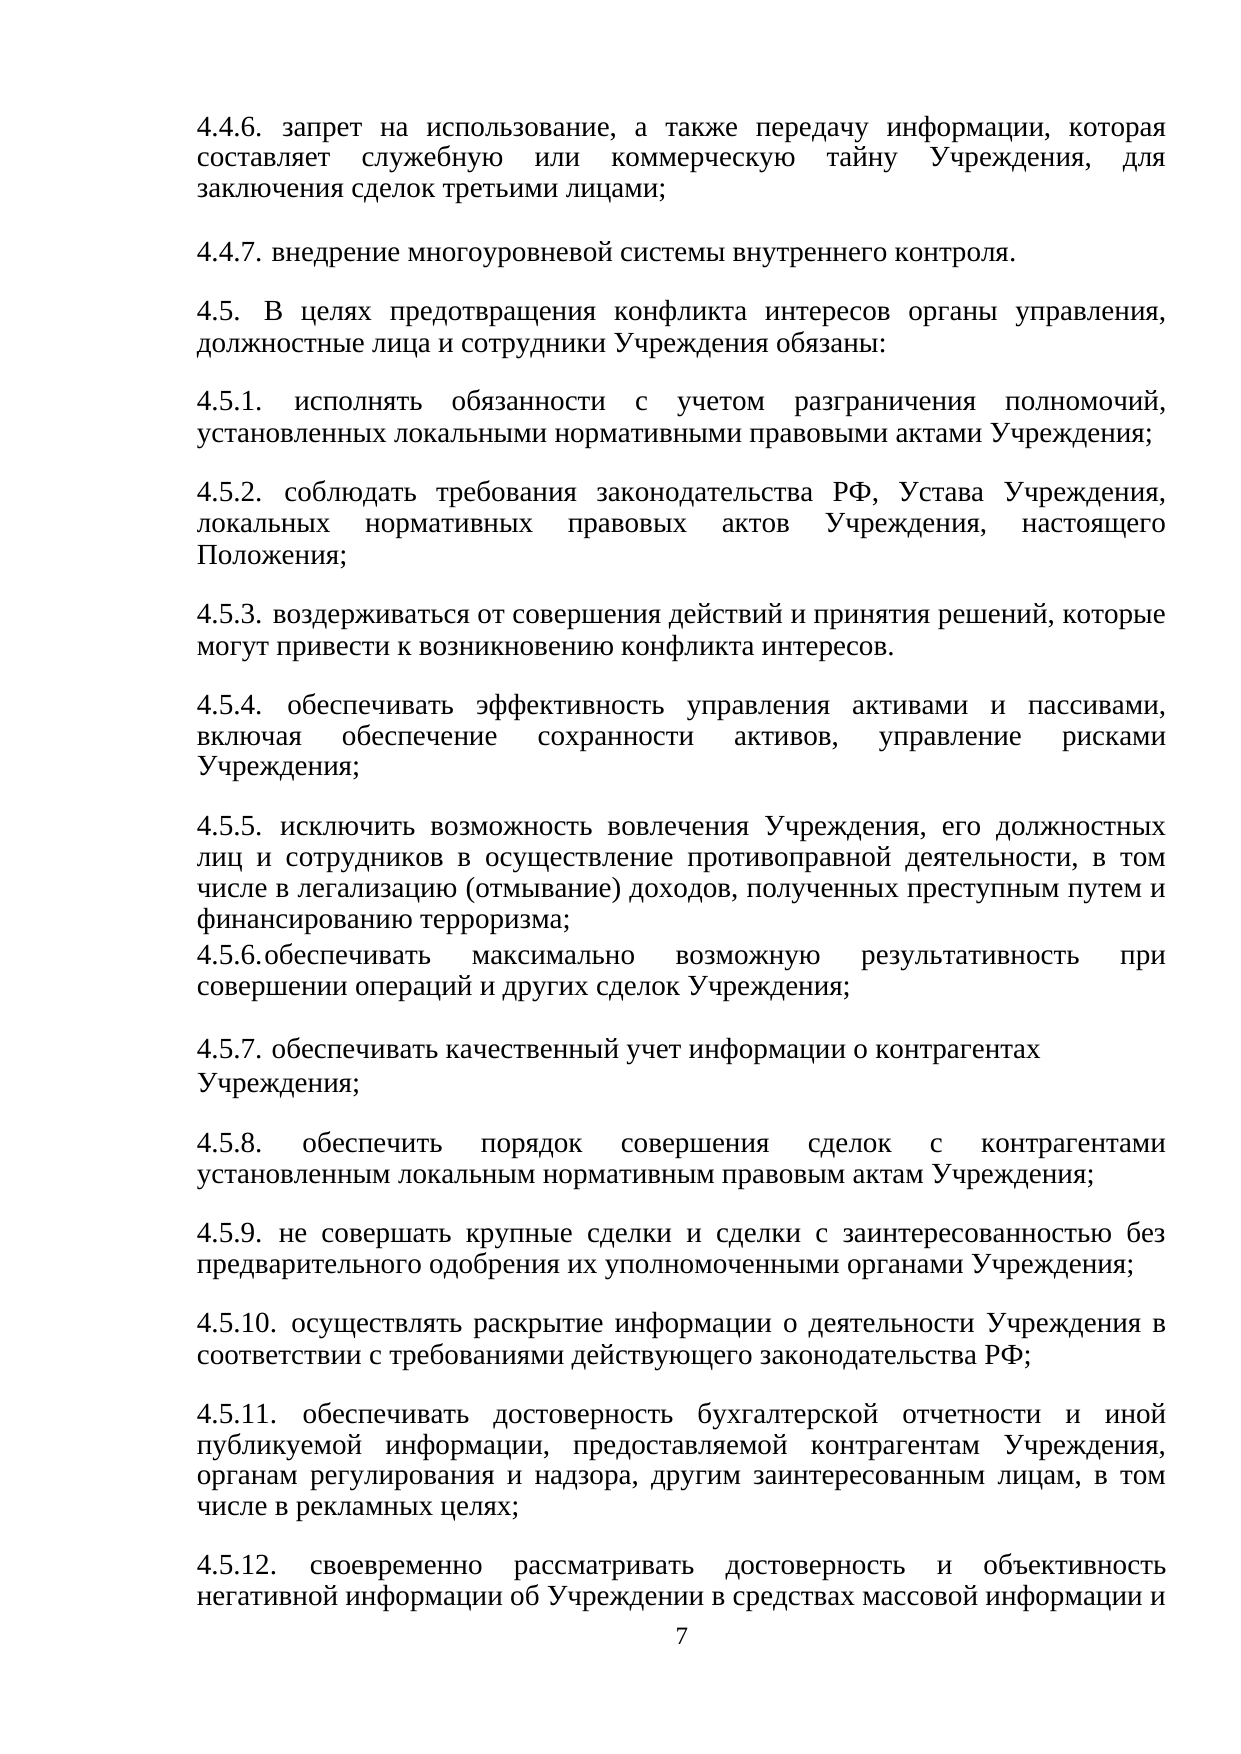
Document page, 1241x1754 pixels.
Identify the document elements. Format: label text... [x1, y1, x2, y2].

list исполнять обязанности с учетом разграничения полномочий, установленных локальными нормативными правовыми актами Учреждения; [197, 386, 1167, 448]
list соблюдать требования законодательства РФ, Устава Учреждения, локальных нормативных правовых актов Учреждения, настоящего Положения; [197, 476, 1167, 571]
list исключить возможность вовлечения Учреждения, его должностных лиц и сотрудников в осуществление противоправной деятельности, в том числе в легализацию (отмывание) доходов, полученных преступным путем и финансированию терроризма; [197, 811, 1167, 934]
list внедрение многоуровневой системы внутреннего контроля. [197, 234, 1167, 267]
text 4.5. В целях предотвращения конфликта интересов органы управления, должностные лица и сотрудники Учреждения обязаны: [197, 296, 1167, 359]
text 4.5.9. не совершать крупные сделки и сделки с заинтересованностью без предварительного одобрения их уполномоченными органами Учреждения; [197, 1218, 1167, 1279]
text 4.5.10. осуществлять раскрытие информации о деятельности Учреждения в соответствии с требованиями действующего законодательства РФ; [197, 1306, 1167, 1371]
list обеспечивать эффективность управления активами и пассивами, включая обеспечение сохранности активов, управление рисками Учреждения; [197, 690, 1167, 782]
list обеспечивать достоверность бухгалтерской отчетности и иной публикуемой информации, предоставляемой контрагентам Учреждения, органам регулирования и надзора, другим заинтересованным лицам, в том числе в рекламных целях; [197, 1399, 1167, 1522]
list обеспечивать качественный учет информации о контрагентах Учреждения; [197, 1032, 1167, 1099]
list обеспечивать максимально возможную результативность при совершении операций и других сделок Учреждения; [197, 940, 1167, 1002]
list запрет на использование, а также передачу информации, которая составляет служебную или коммерческую тайну Учреждения, для заключения сделок третьими лицами; [197, 111, 1167, 204]
list обеспечить порядок совершения сделок с контрагентами установленным локальным нормативным правовым актам Учреждения; [197, 1128, 1167, 1189]
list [197, 1550, 1167, 1612]
list воздерживаться от совершения действий и принятия решений, которые могут привести к возникновению конфликта интересов. [197, 598, 1167, 661]
